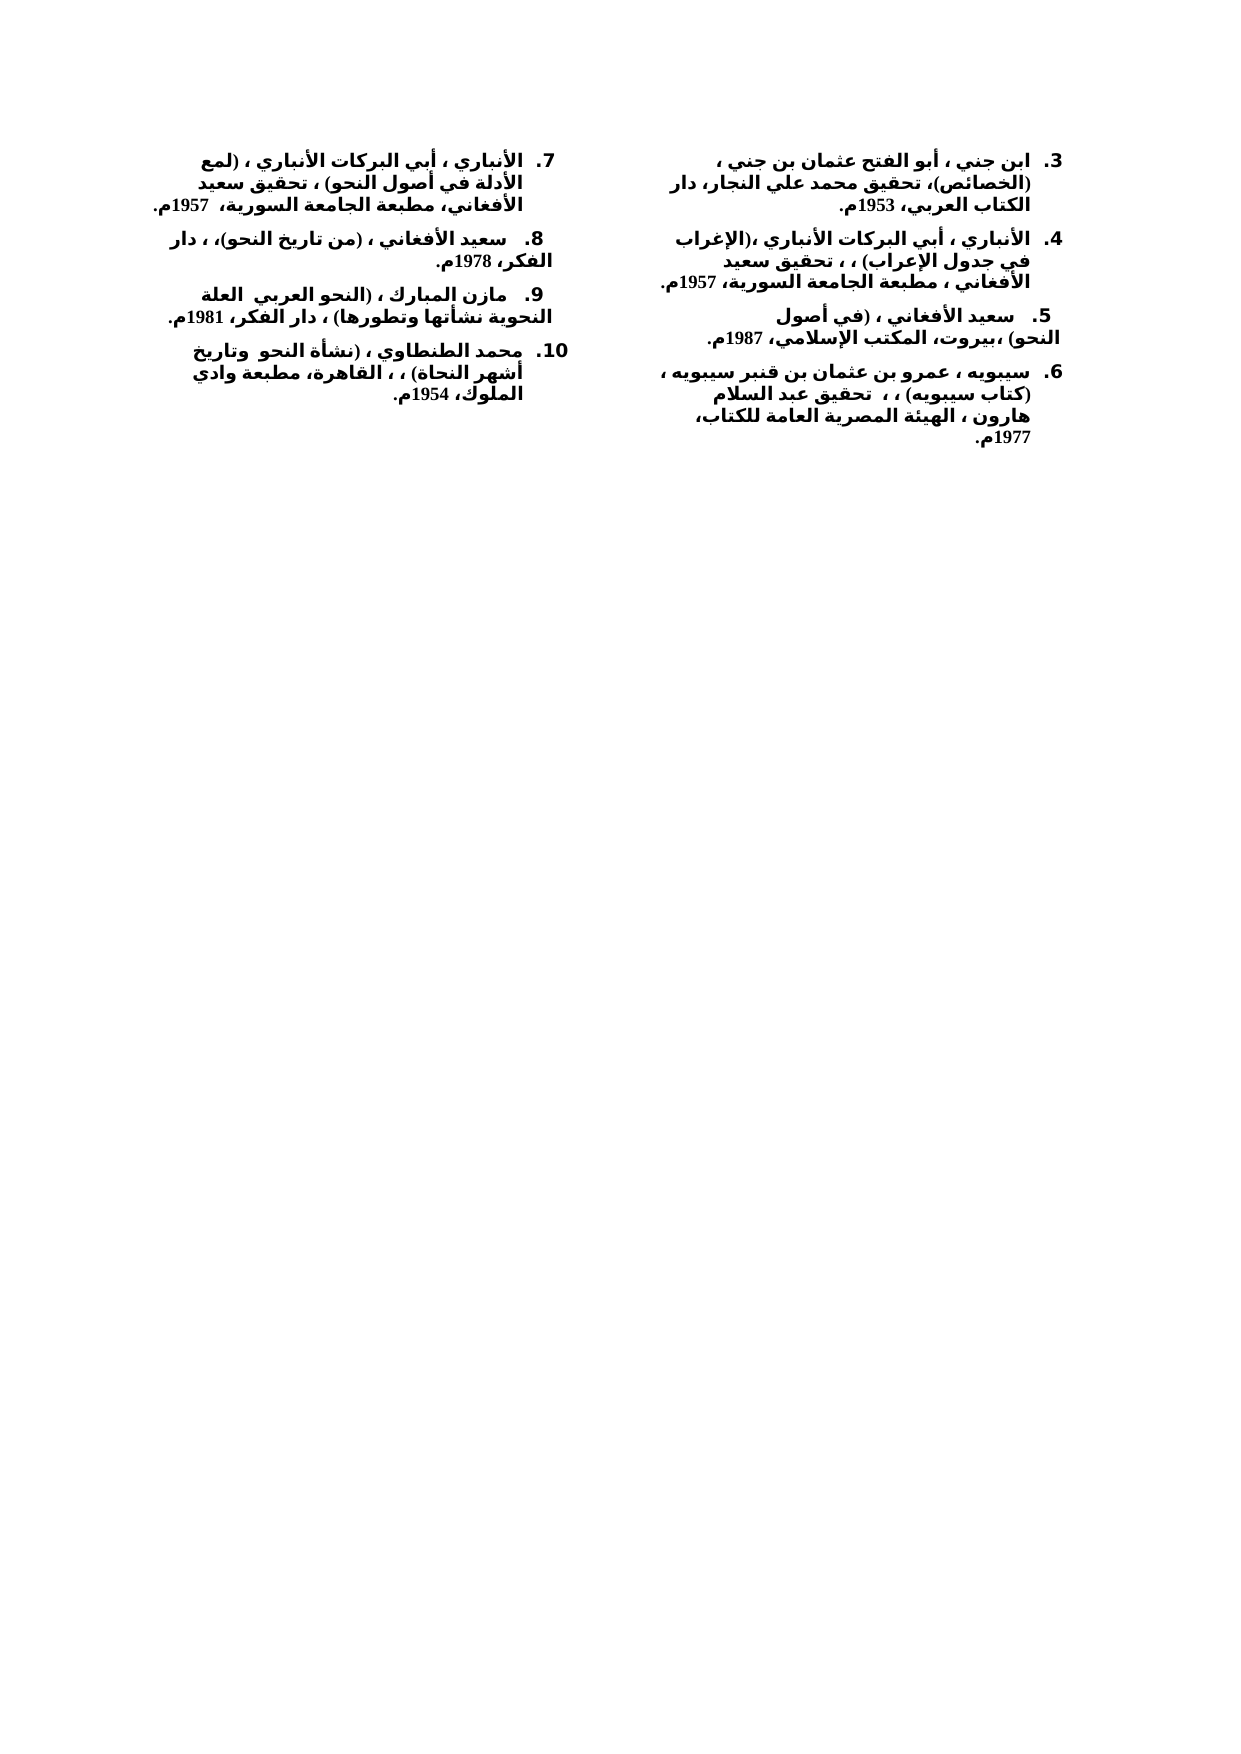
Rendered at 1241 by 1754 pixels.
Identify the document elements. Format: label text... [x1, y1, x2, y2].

list الأنباري ، أبي البركات الأنباري ، (لمع الأدلة في أصول النحو) ، تحقيق سعيد الأفغاني، مطبعة الجامعة السورية، 1957م. [150, 150, 535, 215]
list سعيد الأفغاني ، (من تاريخ النحو)، ، دار الفكر، 1978م. [150, 228, 553, 271]
list محمد الطنطاوي ، (نشأة النحو وتاريخ أشهر النحاة) ، ، القاهرة، مطبعة وادي الملوك، 1954م. [150, 340, 535, 405]
list مازن المبارك ، (النحو العربي العلة النحوية نشأتها وتطورها) ، دار الفكر، 1981م. [150, 284, 553, 327]
list ابن جني ، أبو الفتح عثمان بن جني ، (الخصائص)، تحقيق محمد علي النجار، دار الكتاب العربي، 1953م. [658, 150, 1043, 215]
list الأنباري ، أبي البركات الأنباري ،(الإغراب في جدول الإعراب) ، ، تحقيق سعيد الأفغاني ، مطبعة الجامعة السورية، 1957م. [658, 228, 1043, 293]
list سعيد الأفغاني ، (في أصول النحو) ،بيروت، المكتب الإسلامي، 1987م. [658, 305, 1061, 349]
list سيبويه ، عمرو بن عثمان بن قنبر سيبويه ، (كتاب سيبويه) ، ، تحقيق عبد السلام هارون ، الهيئة المصرية العامة للكتاب، 1977م. [658, 361, 1043, 448]
